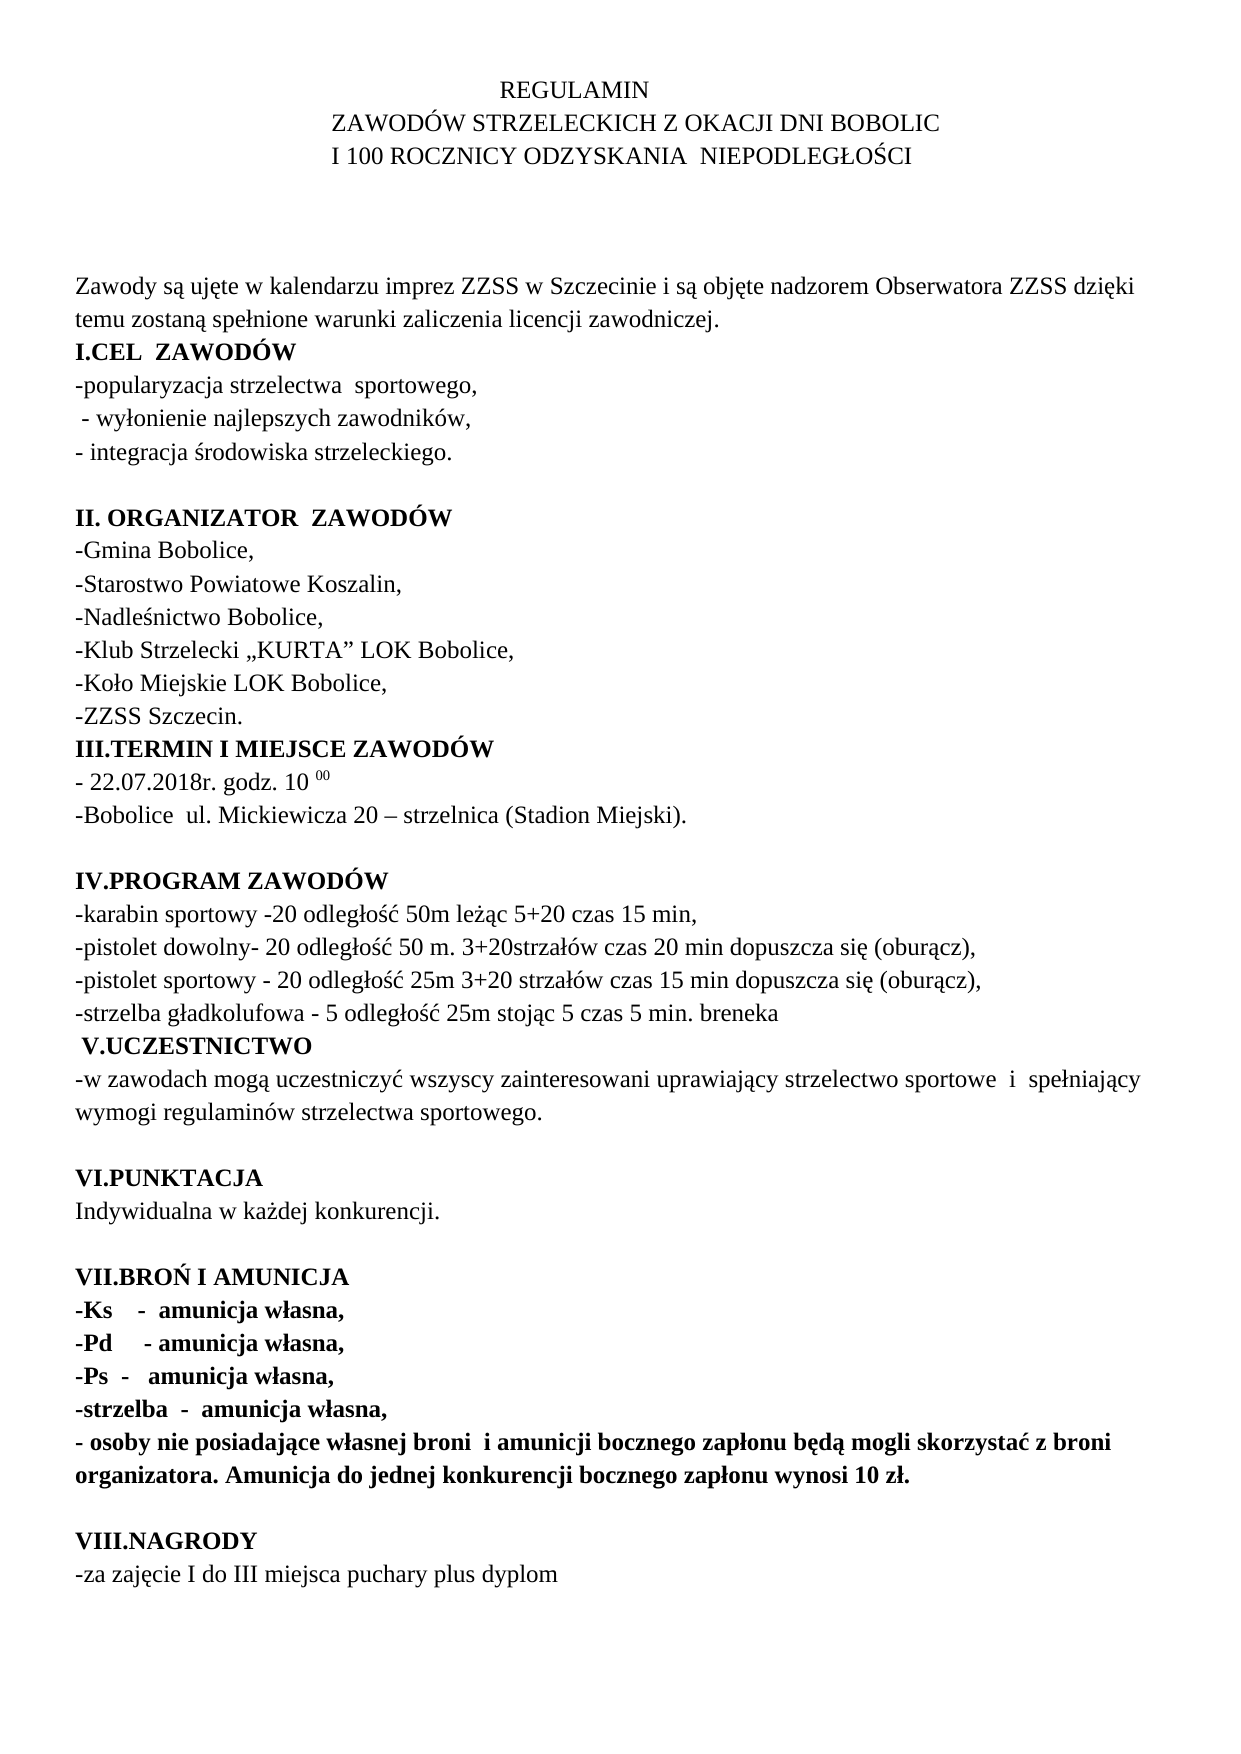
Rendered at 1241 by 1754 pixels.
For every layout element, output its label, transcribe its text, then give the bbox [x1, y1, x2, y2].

text IV.PROGRAM ZAWODÓW [75, 866, 1165, 894]
text - integracja środowiska strzeleckiego. [75, 437, 1165, 465]
text VI.PUNKTACJA [75, 1163, 1165, 1192]
text -pistolet dowolny- 20 odległość 50 m. 3+20strzałów czas 20 min dopuszcza się (oburącz), [75, 932, 1165, 961]
text - osoby nie posiadające własnej broni i amunicji bocznego zapłonu będą mogli skorzystać z broni organizatora. Amunicja do jednej konkurencji bocznego zapłonu wynosi 10 zł. [75, 1427, 1165, 1489]
text VIII.NAGRODY [75, 1526, 1165, 1555]
text -Koło Miejskie LOK Bobolice, [75, 668, 1165, 696]
text -Bobolice ul. Mickiewicza 20 – strzelnica (Stadion Miejski). [75, 800, 1165, 828]
text -Nadleśnictwo Bobolice, [75, 602, 1165, 630]
text V.UCZESTNICTWO [75, 1031, 1165, 1060]
text II. ORGANIZATOR ZAWODÓW [75, 503, 1165, 531]
text -Ks - amunicja własna, [75, 1295, 1165, 1324]
text - 22.07.2018r. godz. 10 00 [75, 767, 1165, 796]
text III.TERMIN I MIEJSCE ZAWODÓW [75, 734, 1165, 762]
text -za zajęcie I do III miejsca puchary plus dyplom [75, 1559, 1165, 1588]
text REGULAMIN ZAWODÓW STRZELECKICH Z OKACJI DNI BOBOLIC [75, 75, 1165, 137]
text -strzelba gładkolufowa - 5 odległość 25m stojąc 5 czas 5 min. breneka [75, 998, 1165, 1027]
text -karabin sportowy -20 odległość 50m leżąc 5+20 czas 15 min, [75, 899, 1165, 928]
text - wyłonienie najlepszych zawodników, [75, 403, 1165, 432]
text -Ps - amunicja własna, [75, 1361, 1165, 1390]
text -popularyzacja strzelectwa sportowego, [75, 371, 1165, 399]
text -ZZSS Szczecin. [75, 701, 1165, 729]
text -pistolet sportowy - 20 odległość 25m 3+20 strzałów czas 15 min dopuszcza się (oburącz), [75, 965, 1165, 994]
text -Starostwo Powiatowe Koszalin, [75, 569, 1165, 597]
text Zawody są ujęte w kalendarzu imprez ZZSS w Szczecinie i są objęte nadzorem Obserwatora ZZSS dzięki temu zostaną spełnione warunki zaliczenia licencji zawodniczej. [75, 271, 1165, 333]
text -Klub Strzelecki „KURTA” LOK Bobolice, [75, 635, 1165, 663]
text -Pd - amunicja własna, [75, 1328, 1165, 1357]
text -Gmina Bobolice, [75, 536, 1165, 564]
text -strzelba - amunicja własna, [75, 1394, 1165, 1423]
text VII.BROŃ I AMUNICJA [75, 1262, 1165, 1291]
text I 100 ROCZNICY ODZYSKANIA NIEPODLEGŁOŚCI [75, 141, 1165, 170]
text -w zawodach mogą uczestniczyć wszyscy zainteresowani uprawiający strzelectwo sportowe i spełniający wymogi regulaminów strzelectwa sportowego. [75, 1064, 1165, 1126]
text I.CEL ZAWODÓW [75, 337, 1165, 366]
text Indywidualna w każdej konkurencji. [75, 1196, 1165, 1225]
